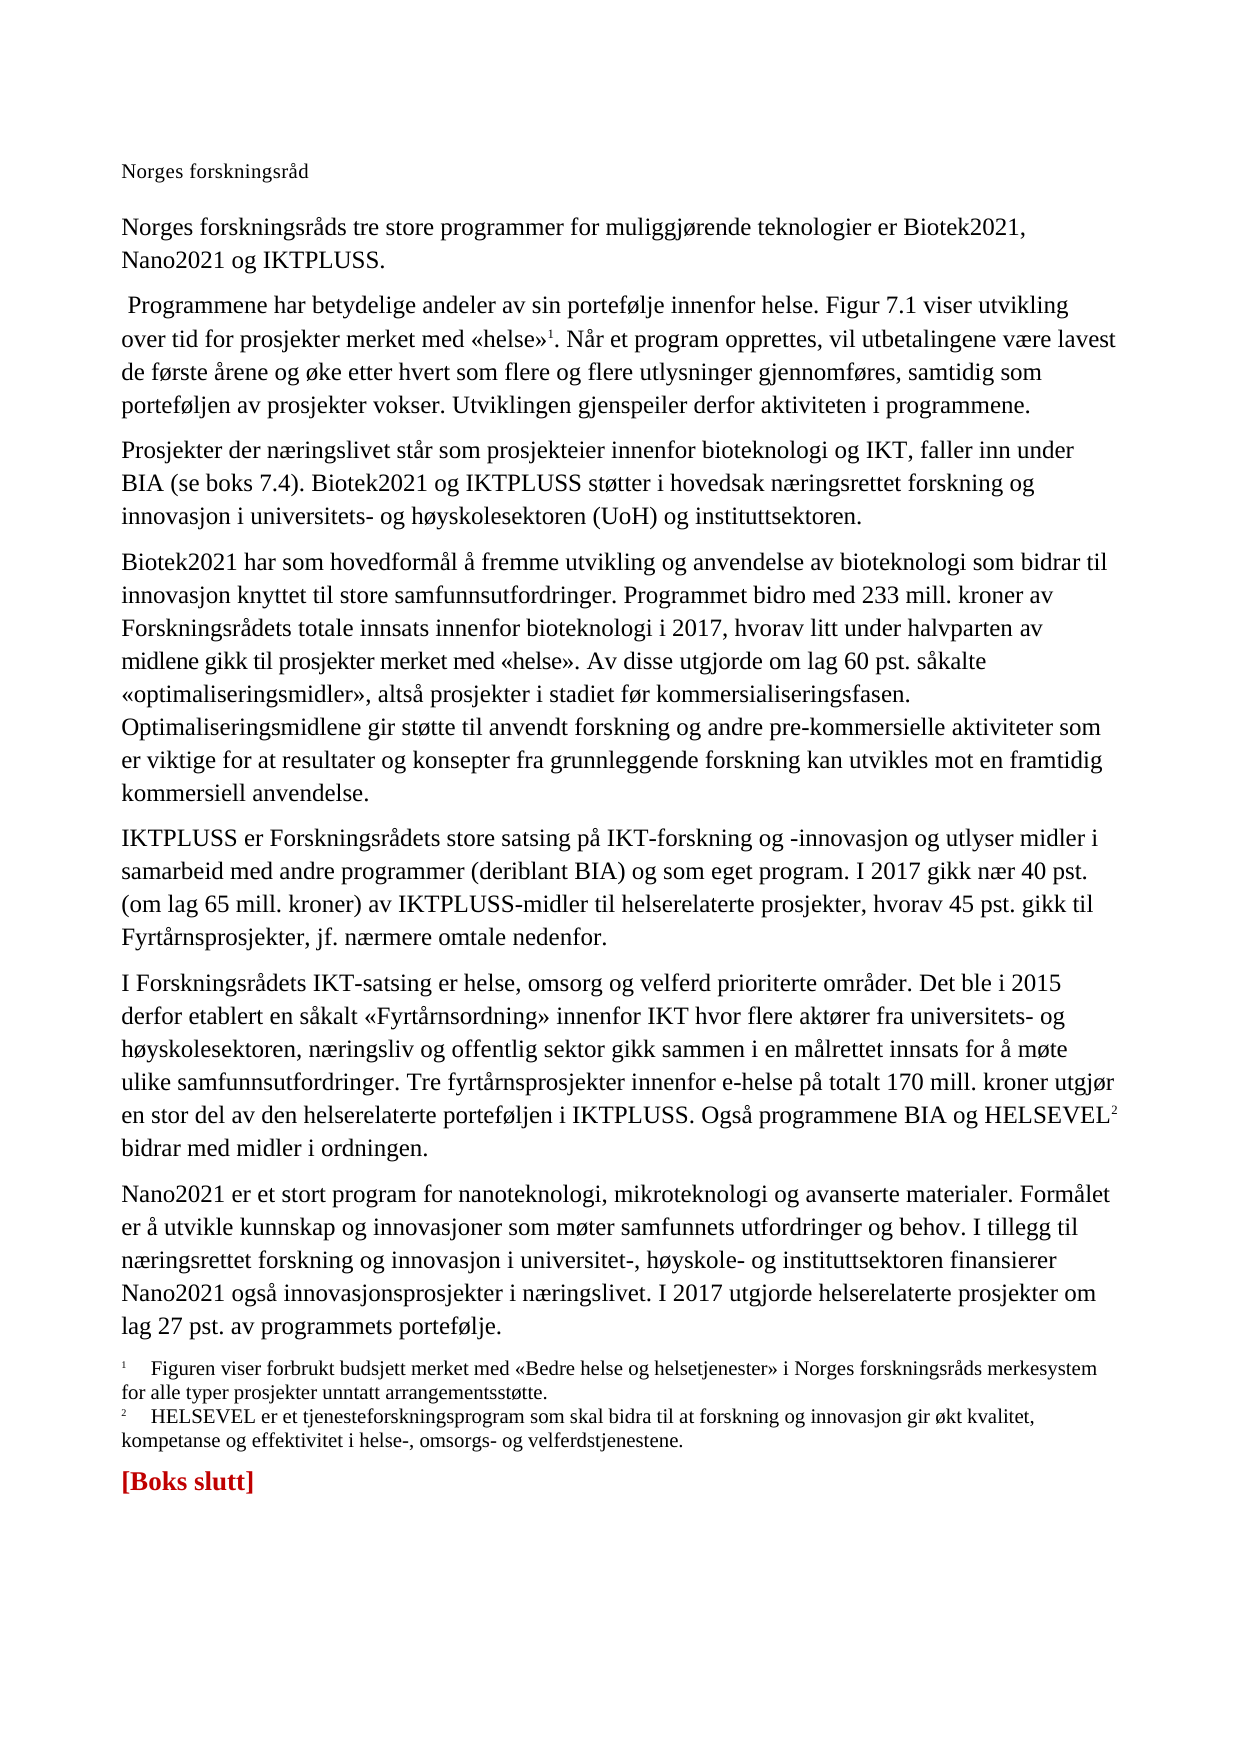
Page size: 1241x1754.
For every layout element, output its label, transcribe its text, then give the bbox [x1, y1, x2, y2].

text IKTPLUSS er Forskningsrådets store satsing på IKT-forskning og -innovasjon og utlyser midler i samarbeid med andre programmer (deriblant BIA) og som eget program. I 2017 gikk nær 40 pst. (om lag 65 mill. kroner) av IKTPLUSS-midler til helserelaterte prosjekter, hvorav 45 pst. gikk til Fyrtårnsprosjekter, jf. nærmere omtale nedenfor. [121, 823, 1119, 951]
text Programmene har betydelige andeler av sin portefølje innenfor helse. Figur 7.1 viser utvikling over tid for prosjekter merket med «helse»1. Når et program opprettes, vil utbetalingene være lavest de første årene og øke etter hvert som flere og flere utlysninger gjennomføres, samtidig som porteføljen av prosjekter vokser. Utviklingen gjenspeiler derfor aktiviteten i programmene. [121, 291, 1119, 418]
text 2 HELSEVEL er et tjenesteforskningsprogram som skal bidra til at forskning og innovasjon gir økt kvalitet, kompetanse og effektivitet i helse-, omsorgs- og velferdstjenestene. [121, 1404, 1119, 1452]
text Norges forskningsråd [121, 159, 1119, 183]
text Prosjekter der næringslivet står som prosjekteier innenfor bioteknologi og IKT, faller inn under BIA (se boks 7.4). Biotek2021 og IKTPLUSS støtter i hovedsak næringsrettet forskning og innovasjon i universitets- og høyskolesektoren (UoH) og instituttsektoren. [121, 435, 1119, 530]
text I Forskningsrådets IKT-satsing er helse, omsorg og velferd prioriterte områder. Det ble i 2015 derfor etablert en såkalt «Fyrtårnsordning» innenfor IKT hvor flere aktører fra universitets- og høyskolesektoren, næringsliv og offentlig sektor gikk sammen i en målrettet innsats for å møte ulike samfunnsutfordringer. Tre fyrtårnsprosjekter innenfor e-helse på totalt 170 mill. kroner utgjør en stor del av den helserelaterte porteføljen i IKTPLUSS. Også programmene BIA og HELSEVEL2 bidrar med midler i ordningen. [121, 968, 1119, 1162]
text Norges forskningsråds tre store programmer for muliggjørende teknologier er Biotek2021, Nano2021 og IKTPLUSS. [121, 212, 1119, 274]
text 1 Figuren viser forbrukt budsjett merket med «Bedre helse og helsetjenester» i Norges forskningsråds merkesystem for alle typer prosjekter unntatt arrangementsstøtte. [121, 1356, 1119, 1404]
text Biotek2021 har som hovedformål å fremme utvikling og anvendelse av bioteknologi som bidrar til innovasjon knyttet til store samfunnsutfordringer. Programmet bidro med 233 mill. kroner av Forskningsrådets totale innsats innenfor bioteknologi i 2017, hvorav litt under halvparten av midlene gikk til prosjekter merket med «helse». Av disse utgjorde om lag 60 pst. såkalte «optimaliseringsmidler», altså prosjekter i stadiet før kommersialiseringsfasen. Optimaliseringsmidlene gir støtte til anvendt forskning og andre pre-kommersielle aktiviteter som er viktige for at resultater og konsepter fra grunnleggende forskning kan utvikles mot en framtidig kommersiell anvendelse. [121, 547, 1119, 807]
text [Boks slutt] [121, 1465, 1119, 1496]
text Nano2021 er et stort program for nanoteknologi, mikroteknologi og avanserte materialer. Formålet er å utvikle kunnskap og innovasjoner som møter samfunnets utfordringer og behov. I tillegg til næringsrettet forskning og innovasjon i universitet-, høyskole- og instituttsektoren finansierer Nano2021 også innovasjonsprosjekter i næringslivet. I 2017 utgjorde helserelaterte prosjekter om lag 27 pst. av programmets portefølje. [121, 1179, 1119, 1339]
